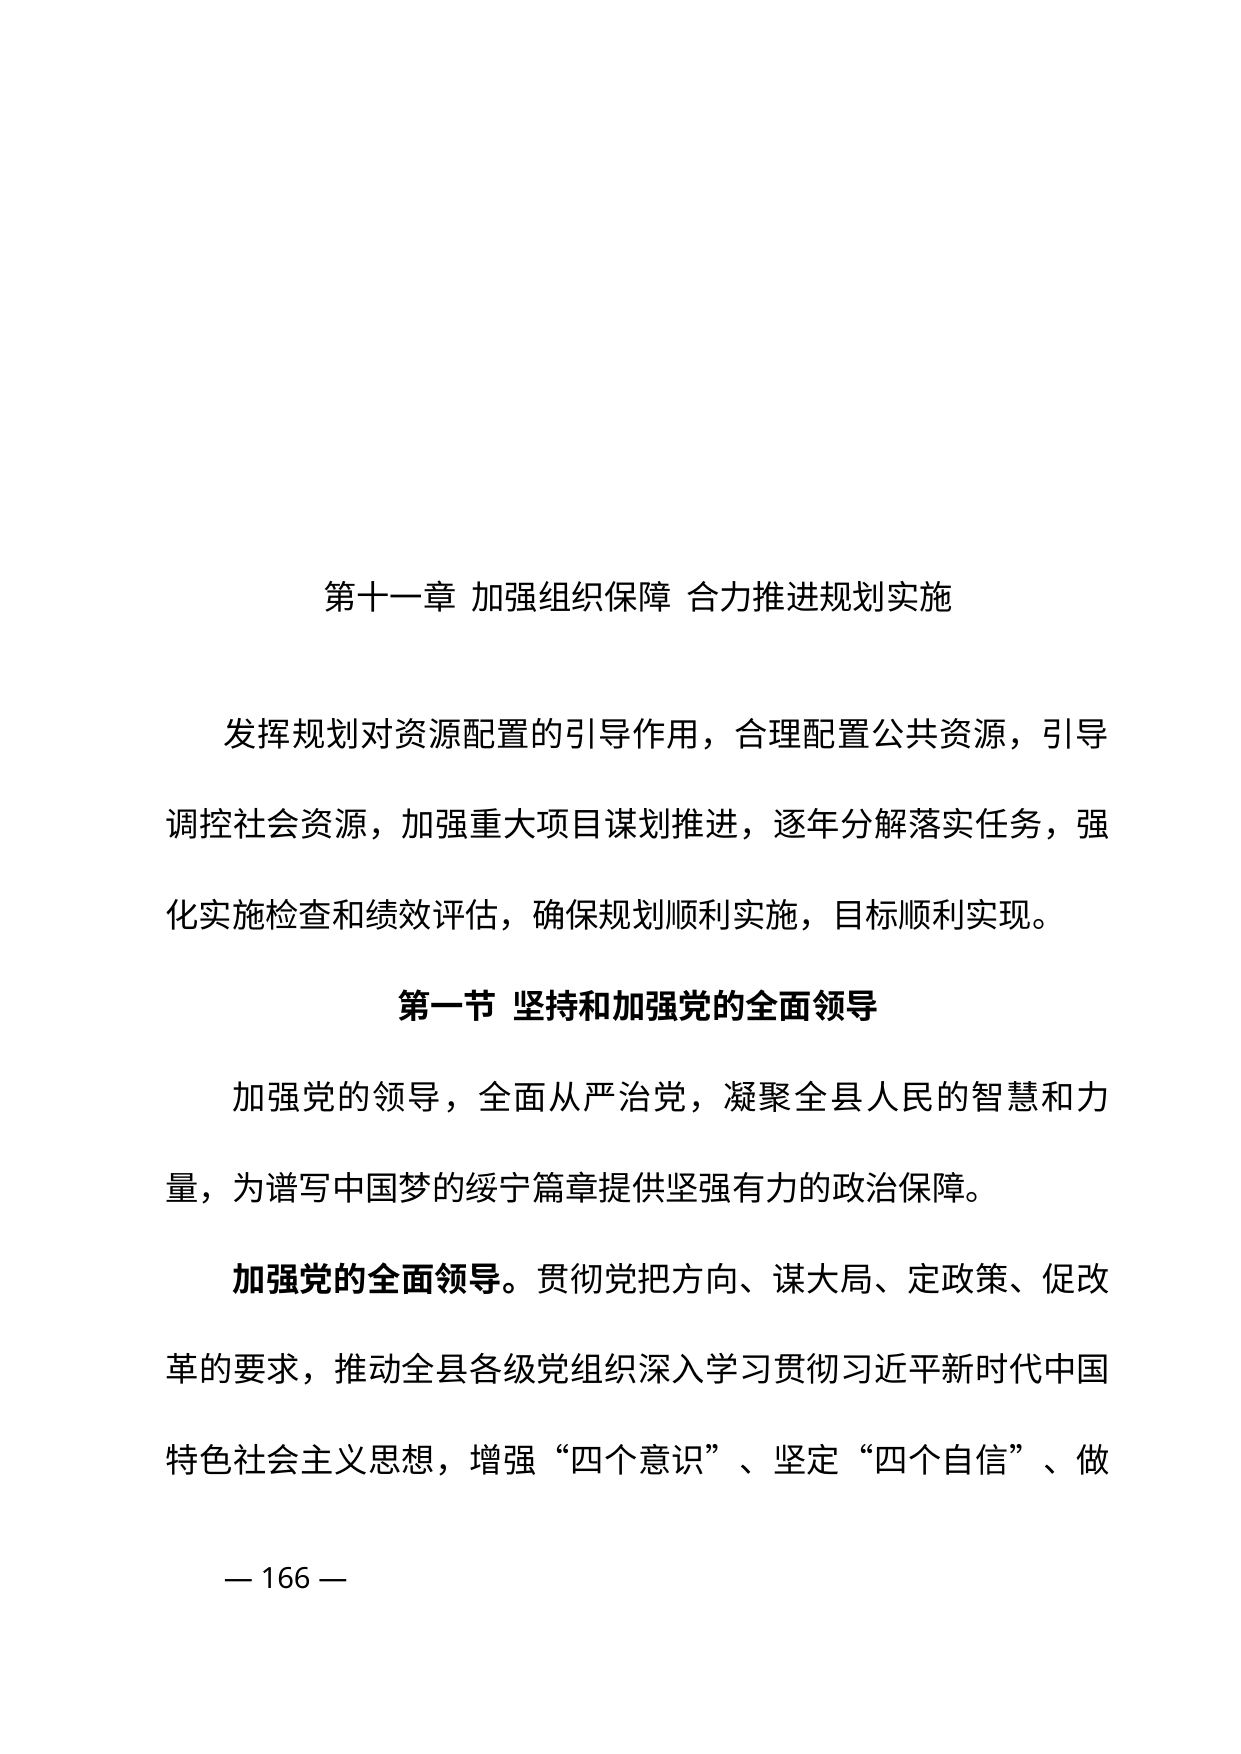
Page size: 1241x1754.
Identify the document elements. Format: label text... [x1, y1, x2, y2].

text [165, 1231, 1110, 1503]
text 发挥规划对资源配置的引导作用，合理配置公共资源，引导调控社会资源，加强重大项目谋划推进，逐年分解落实任务，强化实施检查和绩效评估，确保规划顺利实施，目标顺利实现。 [165, 686, 1110, 958]
text 加强党的领导，全面从严治党，凝聚全县人民的智慧和力量，为谱写中国梦的绥宁篇章提供坚强有力的政治保障。 [165, 1049, 1110, 1231]
text 第十一章 加强组织保障 合力推进规划实施 [165, 550, 1110, 641]
subtitle 第一节 坚持和加强党的全面领导 [165, 958, 1110, 1049]
